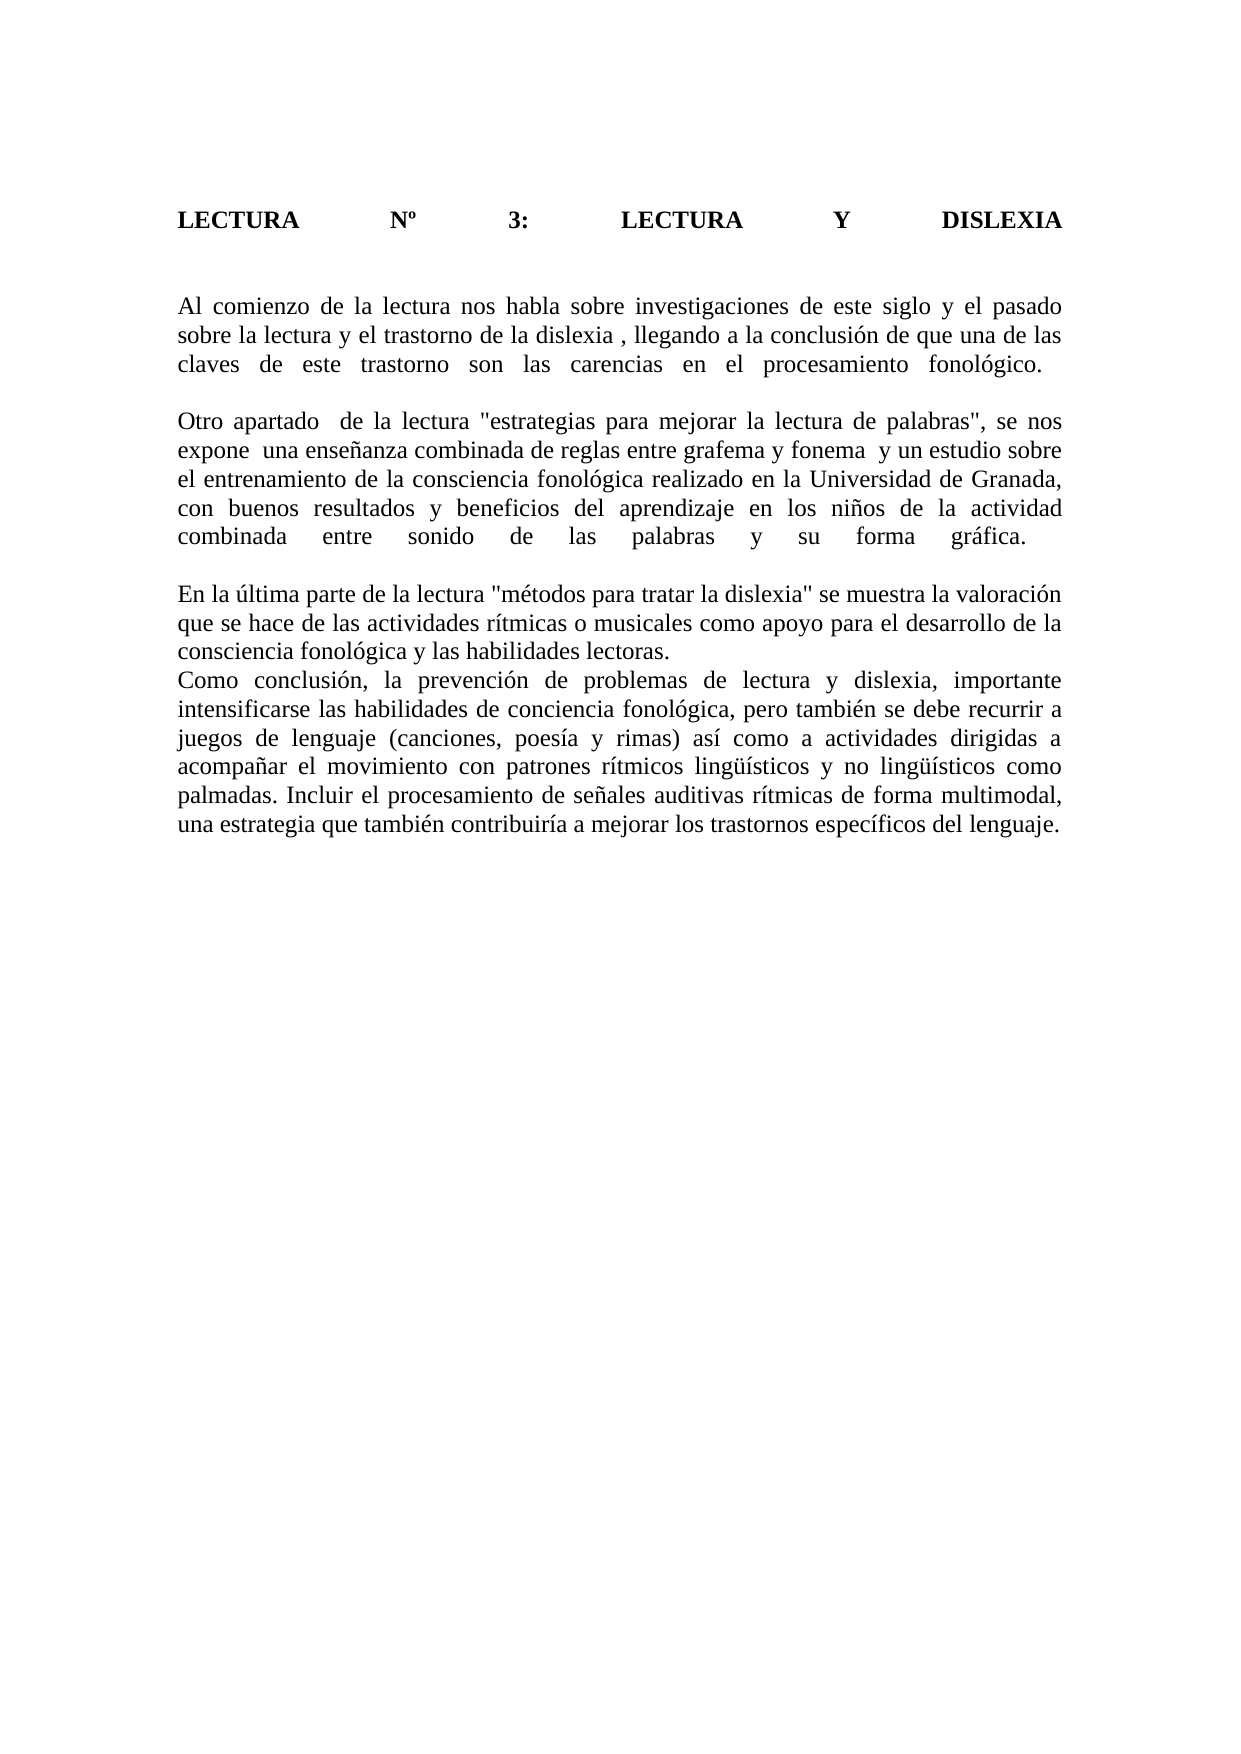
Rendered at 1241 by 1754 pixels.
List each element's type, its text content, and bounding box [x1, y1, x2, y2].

text Como conclusión, la prevención de problemas de lectura y dislexia, importante intensificarse las habilidades de conciencia fonológica, pero también se debe recurrir a juegos de lenguaje (canciones, poesía y rimas) así como a actividades dirigidas a acompañar el movimiento con patrones rítmicos lingüísticos y no lingüísticos como palmadas. Incluir el procesamiento de señales auditivas rítmicas de forma multimodal, una estrategia que también contribuiría a mejorar los trastornos específicos del lenguaje. [177, 665, 1063, 838]
text LECTURA Nº 3: LECTURA Y DISLEXIA Al comienzo de la lectura nos habla sobre investigaciones de este siglo y el pasado sobre la lectura y el trastorno de la dislexia , llegando a la conclusión de que una de las claves de este trastorno son las carencias en el procesamiento fonológico. Otro apartado de la lectura "estrategias para mejorar la lectura de palabras", se nos expone una enseñanza combinada de reglas entre grafema y fonema y un estudio sobre el entrenamiento de la consciencia fonológica realizado en la Universidad de Granada, con buenos resultados y beneficios del aprendizaje en los niños de la actividad combinada entre sonido de las palabras y su forma gráfica. En la última parte de la lectura "métodos para tratar la dislexia" se muestra la valoración que se hace de las actividades rítmicas o musicales como apoyo para el desarrollo de la consciencia fonológica y las habilidades lectoras. [177, 205, 1063, 665]
